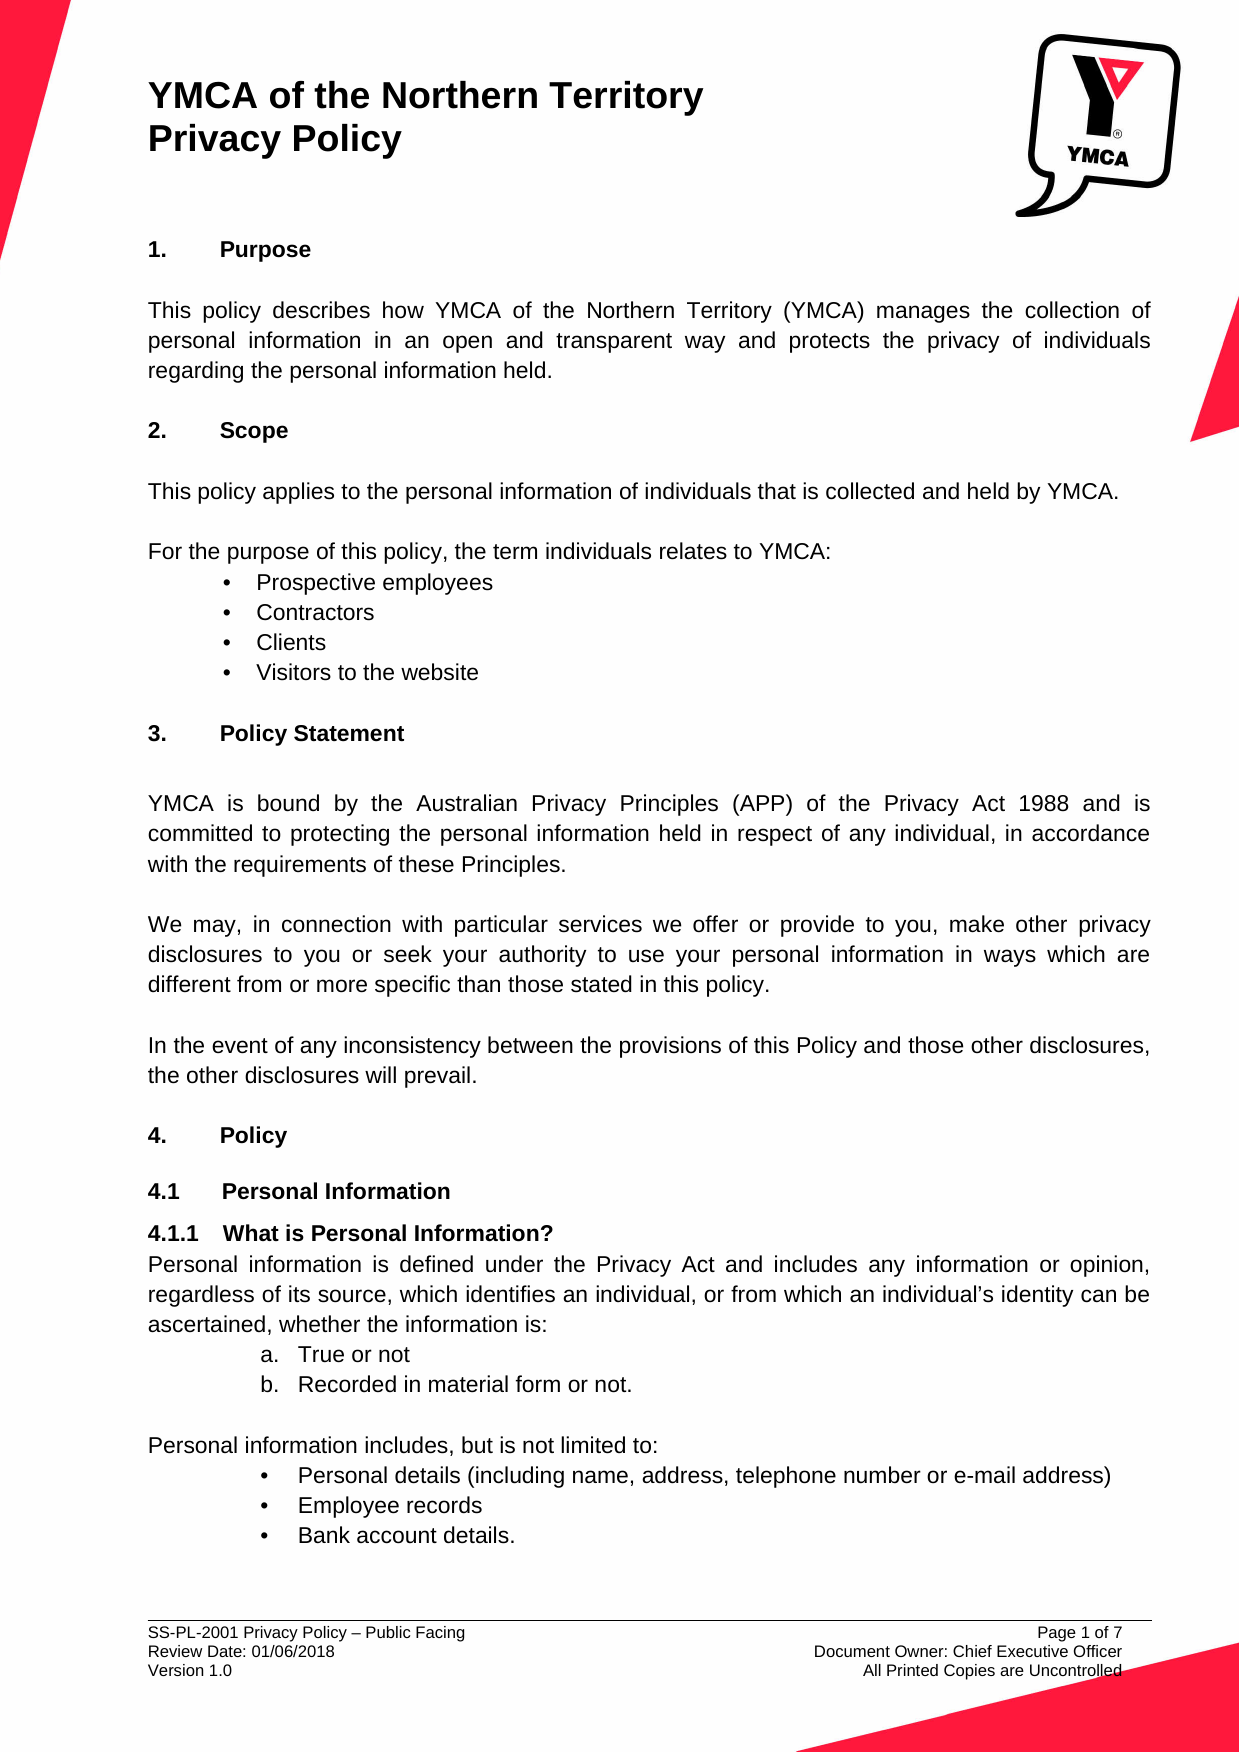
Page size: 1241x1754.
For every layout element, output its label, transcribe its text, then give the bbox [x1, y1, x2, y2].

text • Visitors to the website [223, 659, 1152, 686]
text This policy describes how YMCA of the Northern Territory (YMCA) manages the collection of personal information in an open and transparent way and protects the privacy of individuals regarding the personal information held. [148, 297, 1152, 383]
text • Contractors [223, 599, 1152, 625]
text • Prospective employees [223, 568, 1152, 595]
text YMCA is bound by the Australian Privacy Principles (APP) of the Privacy Act 1988 and is committed to protecting the personal information held in respect of any individual, in accordance with the requirements of these Principles. [148, 790, 1152, 877]
list Policy [148, 1122, 1152, 1149]
picture [0, 0, 1239, 1752]
list Bank account details. [260, 1522, 1152, 1549]
text In the event of any inconsistency between the provisions of this Policy and those other disclosures, the other disclosures will prevail. [148, 1032, 1152, 1088]
text 4.1.1 What is Personal Information? [148, 1220, 1152, 1247]
text • Clients [223, 629, 1152, 655]
text Personal information includes, but is not limited to: [148, 1432, 1152, 1458]
list Personal Information [148, 1178, 1152, 1204]
list Policy Statement [148, 719, 1152, 785]
text For the purpose of this policy, the term individuals relates to YMCA: [148, 538, 1152, 565]
text This policy applies to the personal information of individuals that is collected and held by YMCA. [148, 478, 1152, 504]
list Personal details (including name, address, telephone number or e-mail address) [260, 1462, 1152, 1488]
list Scope [148, 417, 1152, 444]
list True or not [260, 1341, 1152, 1368]
list Purpose [148, 236, 1152, 263]
text Personal information is defined under the Privacy Act and includes any information or opinion, regardless of its source, which identifies an individual, or from which an individual’s identity can be ascertained, whether the information is: [148, 1251, 1152, 1337]
list Recorded in material form or not. [260, 1371, 1152, 1398]
list Employee records [260, 1492, 1152, 1519]
text We may, in connection with particular services we offer or provide to you, make other privacy disclosures to you or seek your authority to use your personal information in ways which are different from or more specific than those stated in this policy. [148, 911, 1152, 998]
